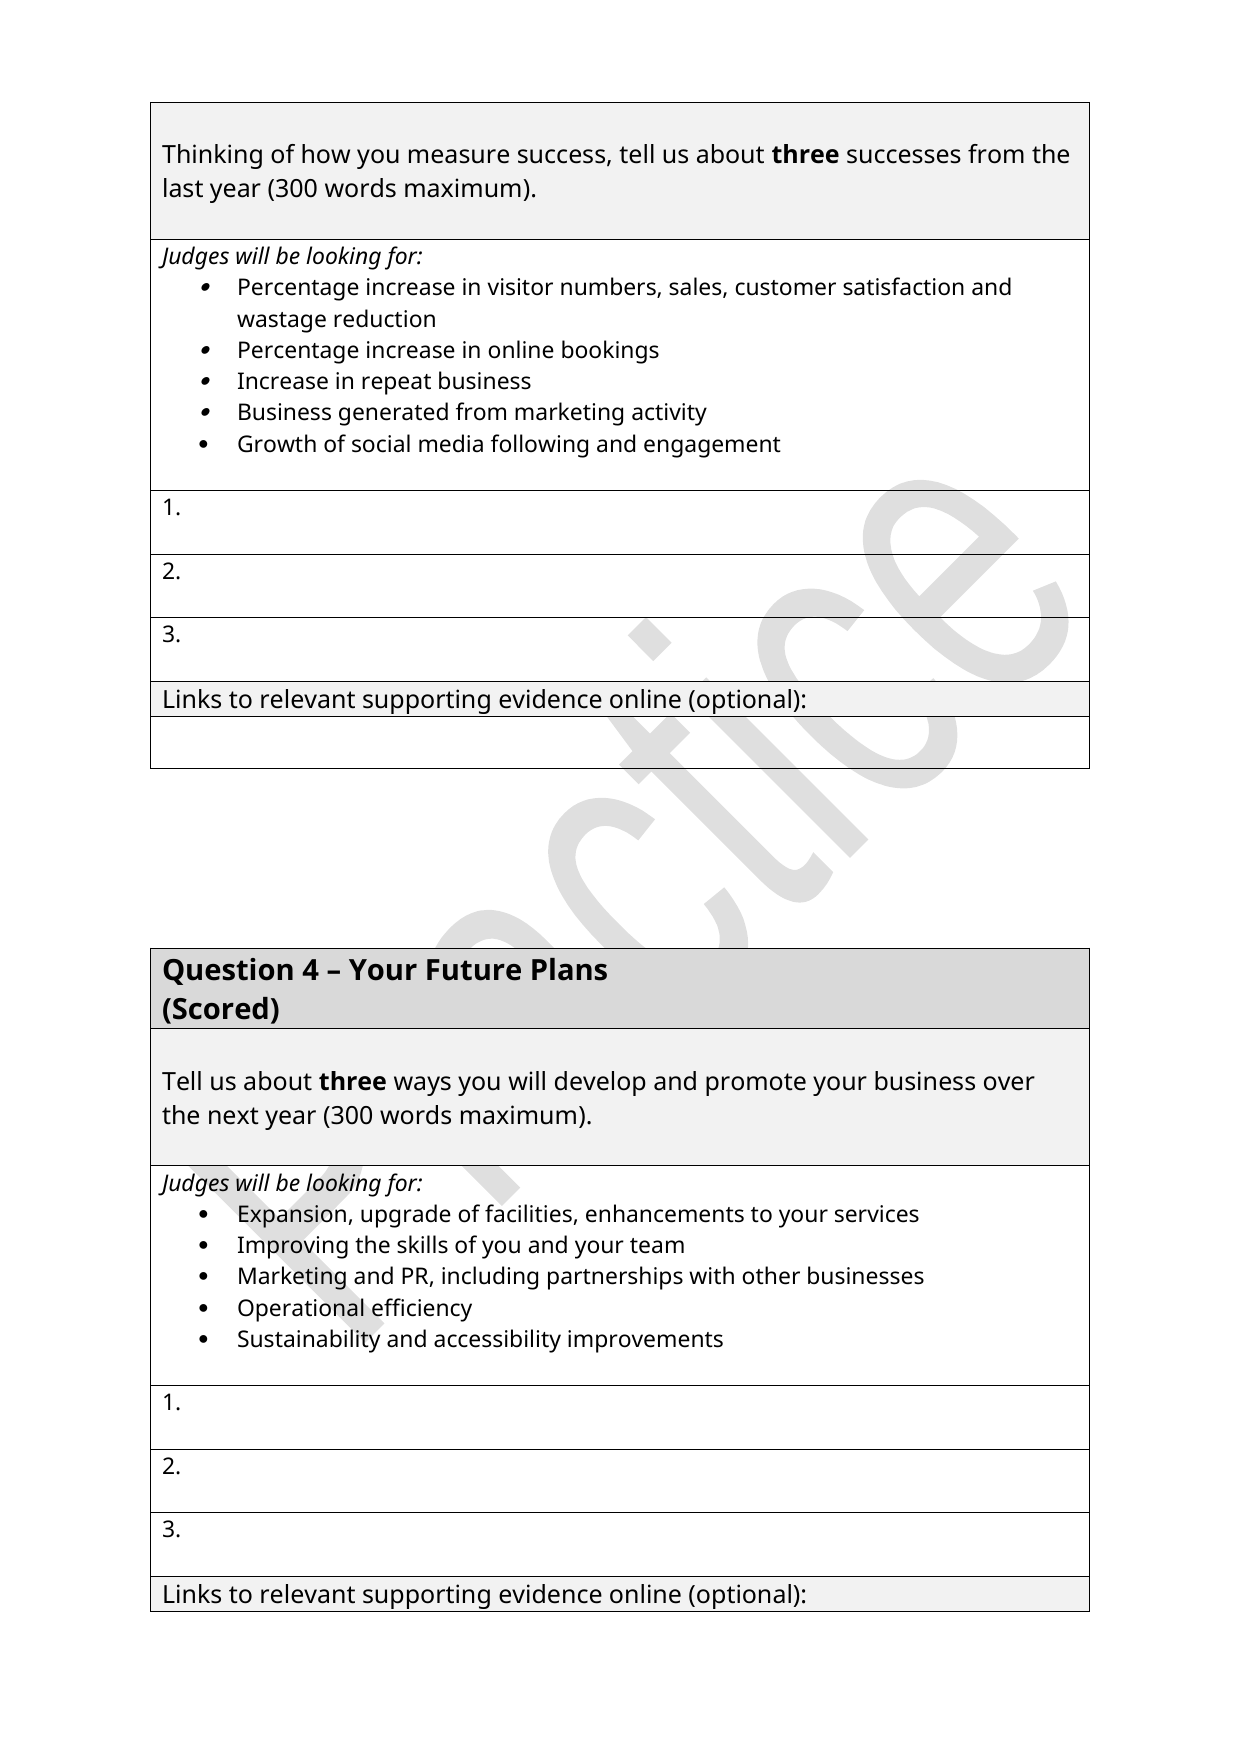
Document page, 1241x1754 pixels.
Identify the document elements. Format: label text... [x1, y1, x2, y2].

table_cell 3. [151, 618, 1089, 681]
table_cell Links to relevant supporting evidence online (optional): [151, 682, 1089, 716]
table_cell 3. [151, 1513, 1089, 1576]
table_cell Judges will be looking for: Percentage increase in visitor numbers, sales, customer satisfaction and wastage reduction Percentage increase in online bookings Increase in repeat business Business generated from marketing activity Growth of social media following and engagement [151, 240, 1089, 490]
table_cell [151, 717, 1089, 768]
table_cell 2. [151, 555, 1089, 617]
table_cell 2. [151, 1450, 1089, 1512]
table_cell Links to relevant supporting evidence online (optional): [151, 1577, 1089, 1611]
table_header Question 4 – Your Future Plans (Scored) [151, 949, 1089, 1028]
table_cell 1. [151, 1386, 1089, 1449]
table_cell 1. [151, 491, 1089, 554]
table_cell Thinking of how you measure success, tell us about three successes from the last year (300 words maximum). [151, 103, 1089, 239]
table_cell Tell us about three ways you will develop and promote your business over the next year (300 words maximum). [151, 1029, 1089, 1165]
table_cell Judges will be looking for: Expansion, upgrade of facilities, enhancements to your services Improving the skills of you and your team Marketing and PR, including partnerships with other businesses Operational efficiency Sustainability and accessibility improvements [151, 1166, 1089, 1385]
